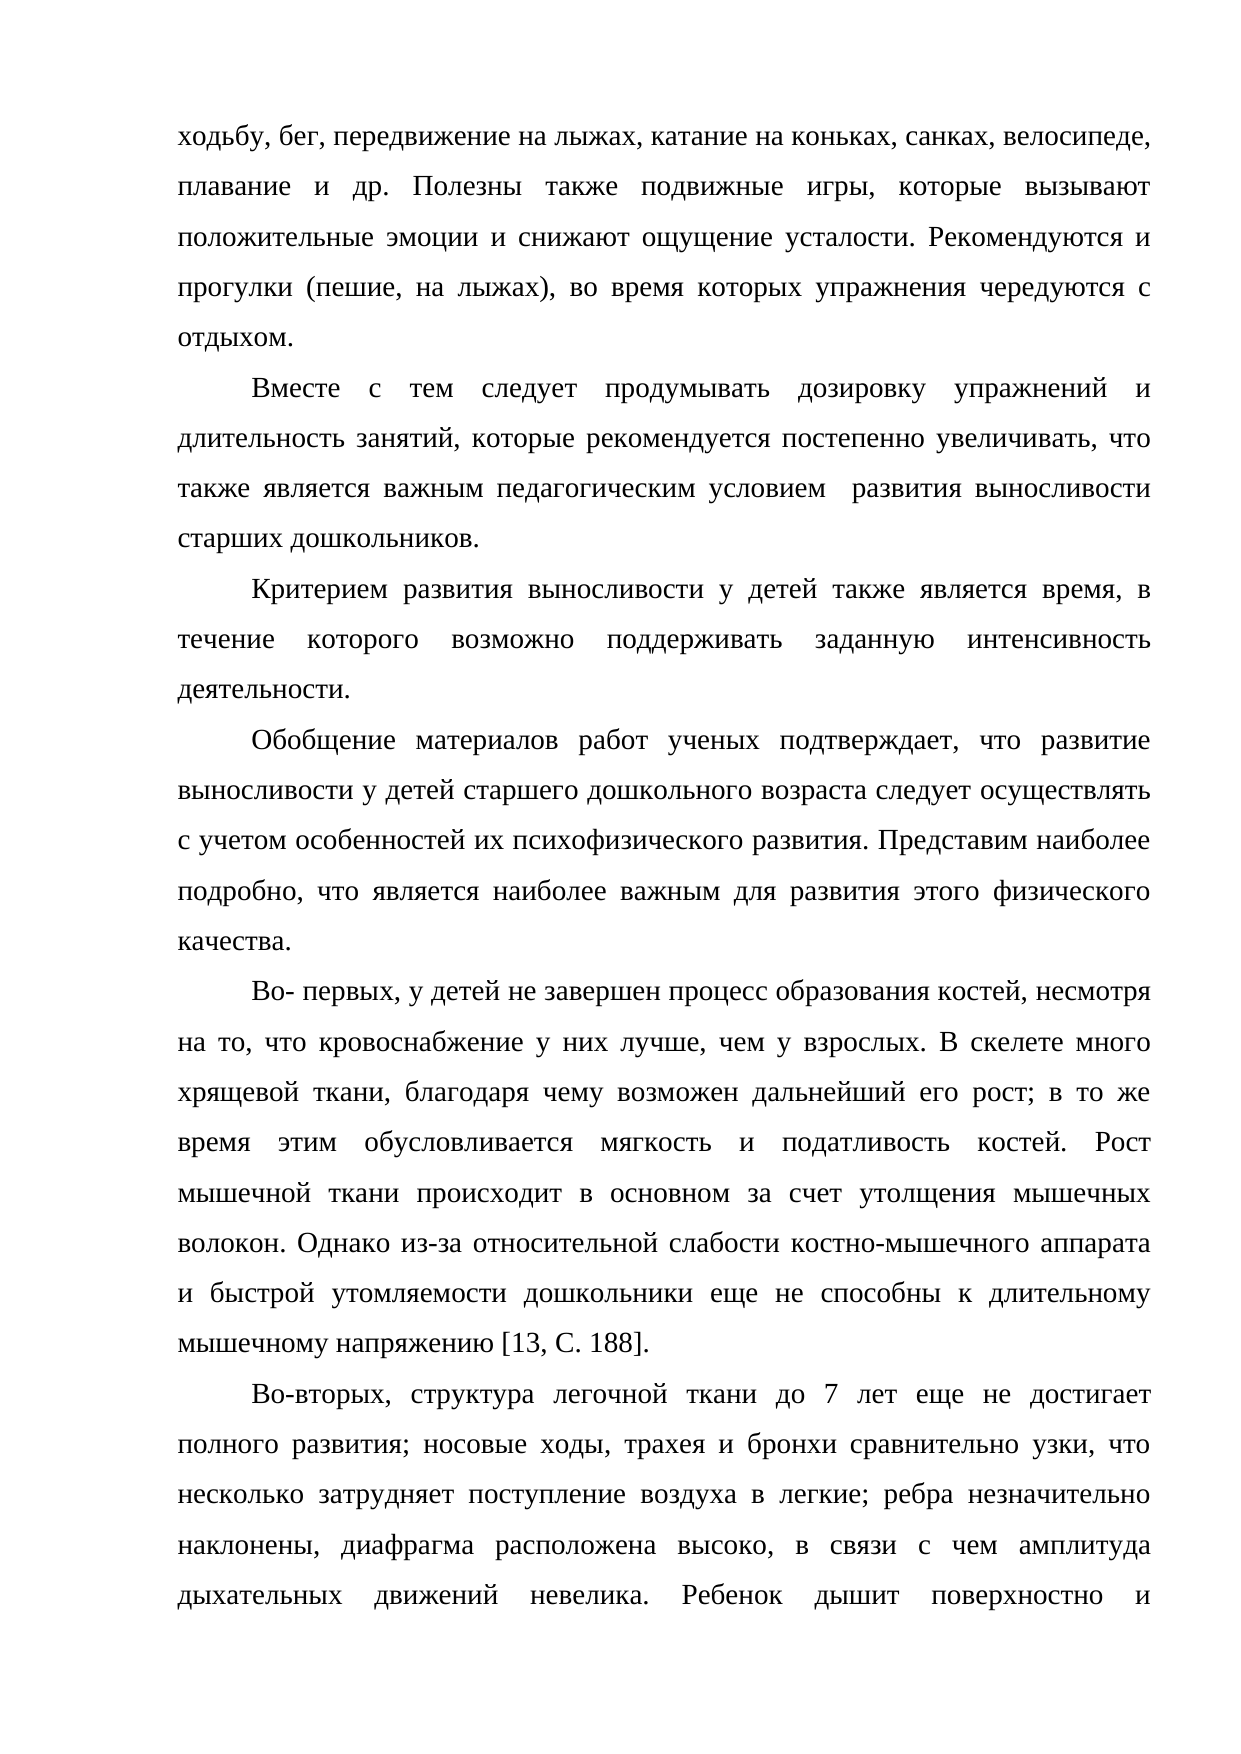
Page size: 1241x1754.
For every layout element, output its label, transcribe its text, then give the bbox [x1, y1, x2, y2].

text Критерием развития выносливости у детей также является время, в течение которого возможно поддерживать заданную интенсивность деятельности. [177, 571, 1152, 705]
text Вместе с тем следует продумывать дозировку упражнений и длительность занятий, которые рекомендуется постепенно увеличивать, что также является важным педагогическим условием развития выносливости старших дошкольников. [177, 370, 1152, 554]
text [177, 118, 1152, 353]
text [177, 1376, 1152, 1611]
text Во- первых, у детей не завершен процесс образования костей, несмотря на то, что кровоснабжение у них лучше, чем у взрослых. В скелете много хрящевой ткани, благодаря чему возможен дальнейший его рост; в то же время этим обусловливается мягкость и податливость костей. Рост мышечной ткани происходит в основном за счет утолщения мышечных волокон. Однако из-за относительной слабости костно-мышечного аппарата и быстрой утомляемости дошкольники еще не способны к длительному мышечному напряжению [13, C. 188]. [177, 973, 1152, 1359]
text Обобщение материалов работ ученых подтверждает, что развитие выносливости у детей старшего дошкольного возраста следует осуществлять с учетом особенностей их психофизического развития. Представим наиболее подробно, что является наиболее важным для развития этого физического качества. [177, 722, 1152, 957]
